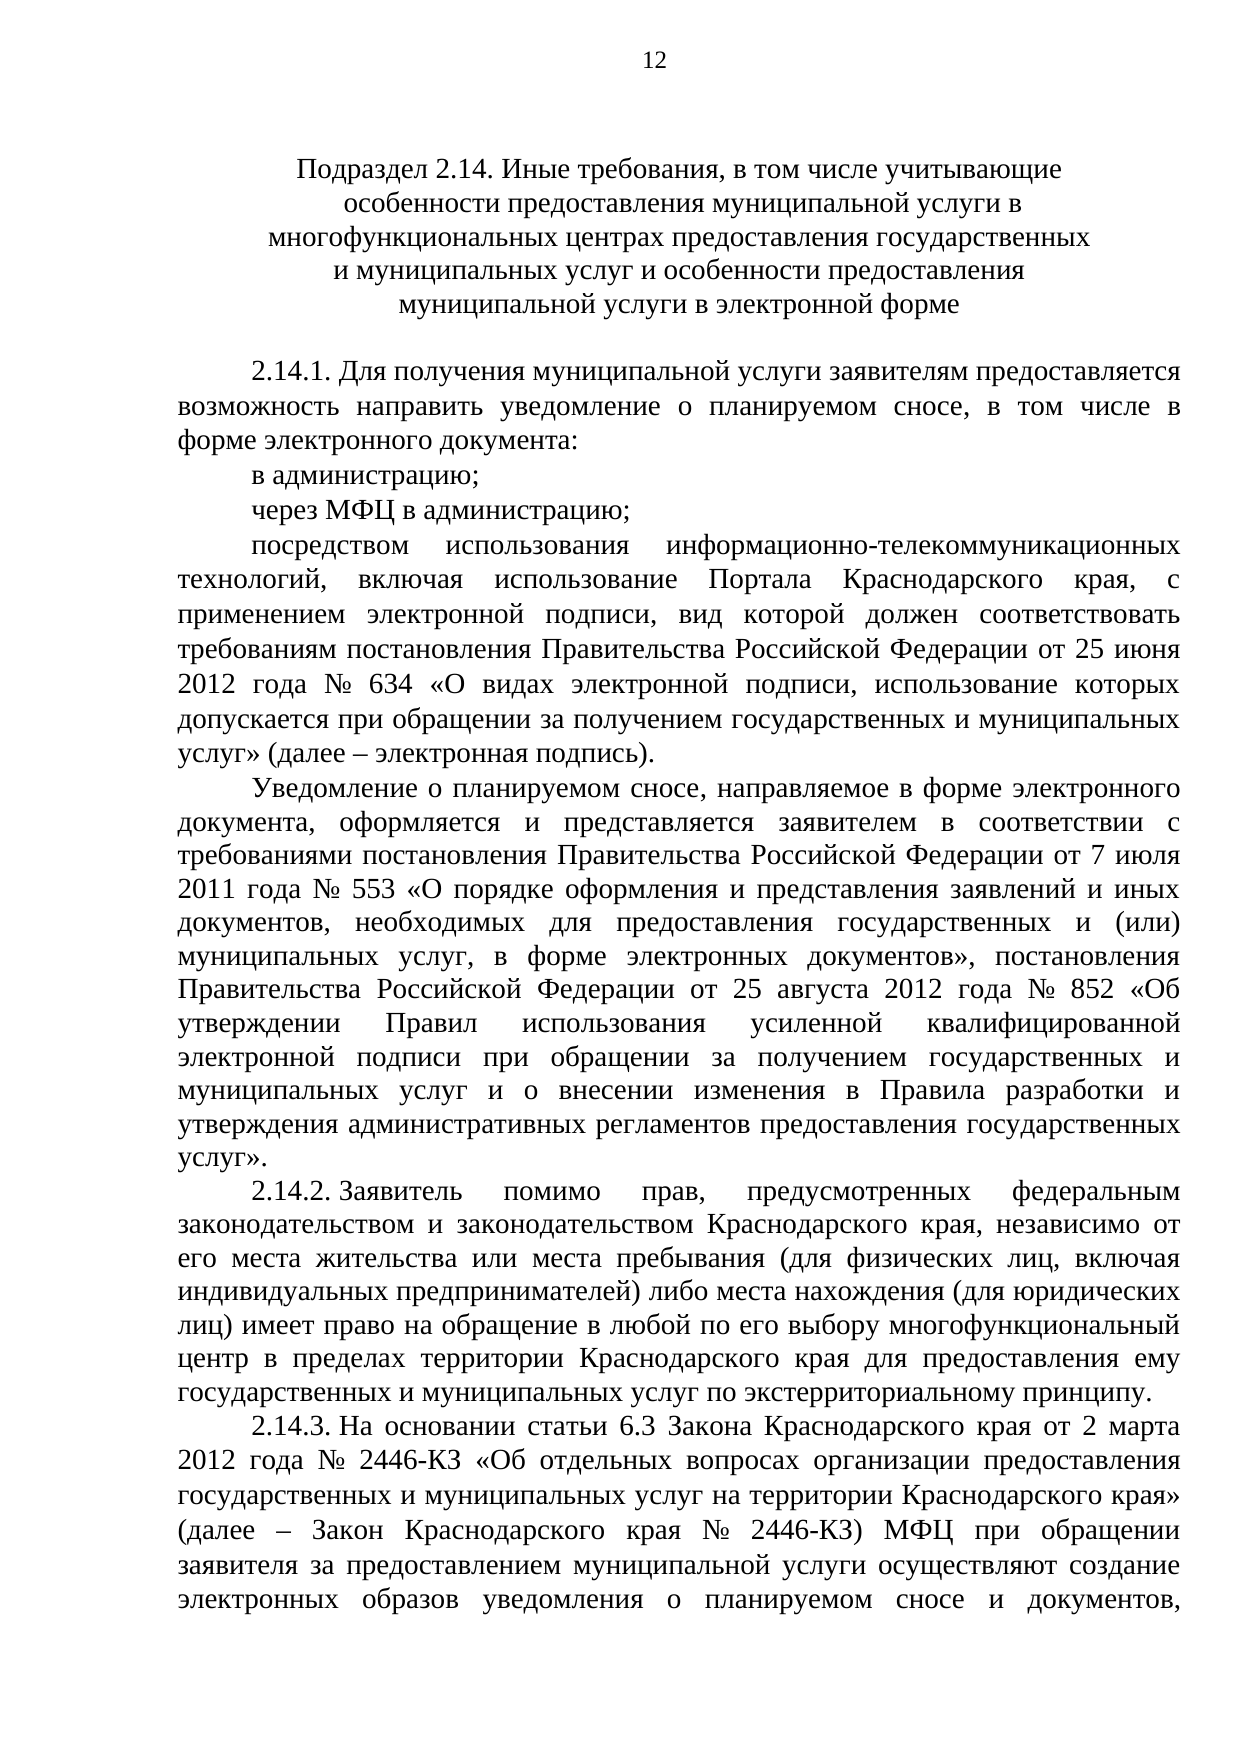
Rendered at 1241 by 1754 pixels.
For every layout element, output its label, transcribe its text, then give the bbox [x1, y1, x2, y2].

text посредством использования информационно-телекоммуникационных технологий, включая использование Портала Краснодарского края, с применением электронной подписи, вид которой должен соответствовать требованиям постановления Правительства Российской Федерации от 25 июня 2012 года № 634 «О видах электронной подписи, использование которых допускается при обращении за получением государственных и муниципальных услуг» (далее – электронная подпись). [177, 527, 1181, 769]
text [177, 1408, 1181, 1615]
text муниципальной услуги в электронной форме [177, 286, 1181, 319]
text Подраздел 2.14. Иные требования, в том числе учитывающие [177, 152, 1181, 185]
text многофункциональных центрах предоставления государственных [177, 219, 1181, 252]
text Уведомление о планируемом сносе, направляемое в форме электронного документа, оформляется и представляется заявителем в соответствии с требованиями постановления Правительства Российской Федерации от 7 июля 2011 года № 553 «О порядке оформления и представления заявлений и иных документов, необходимых для предоставления государственных и (или) муниципальных услуг, в форме электронных документов», постановления Правительства Российской Федерации от 25 августа 2012 года № 852 «Об утверждении Правил использования усиленной квалифицированной электронной подписи при обращении за получением государственных и муниципальных услуг и о внесении изменения в Правила разработки и утверждения административных регламентов предоставления государственных услуг». [177, 770, 1181, 1173]
text в администрацию; [177, 457, 1181, 491]
text 2.14.1. Для получения муниципальной услуги заявителям предоставляется возможность направить уведомление о планируемом сносе, в том числе в форме электронного документа: [177, 353, 1181, 456]
text через МФЦ в администрацию; [177, 492, 1181, 526]
text 2.14.2. Заявитель помимо прав, предусмотренных федеральным законодательством и законодательством Краснодарского края, независимо от его места жительства или места пребывания (для физических лиц, включая индивидуальных предпринимателей) либо места нахождения (для юридических лиц) имеет право на обращение в любой по его выбору многофункциональный центр в пределах территории Краснодарского края для предоставления ему государственных и муниципальных услуг по экстерриториальному принципу. [177, 1173, 1181, 1408]
text и муниципальных услуг и особенности предоставления [177, 252, 1181, 286]
text особенности предоставления муниципальной услуги в [177, 185, 1181, 219]
